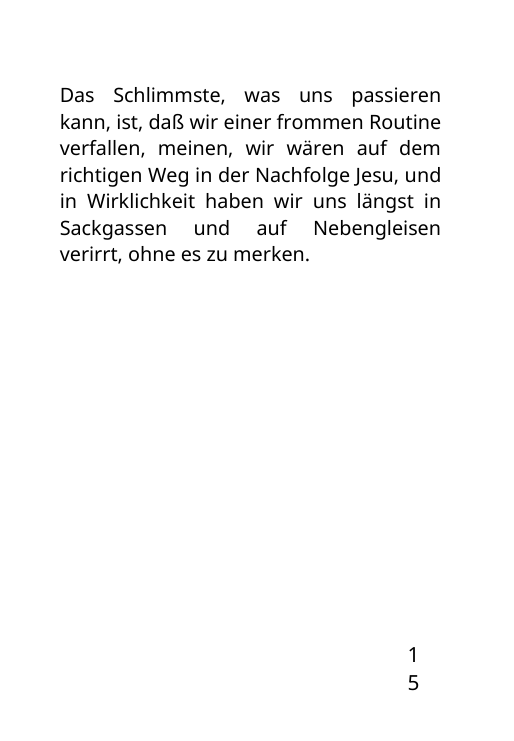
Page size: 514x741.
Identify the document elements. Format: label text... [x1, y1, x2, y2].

text Das Schlimmste, was uns passieren kann, ist, daß wir einer frommen Routine verfallen, meinen, wir wären auf dem richtigen Weg in der Nachfolge Jesu, und in Wirklichkeit haben wir uns längst in Sackgassen und auf Nebengleisen verirrt, ohne es zu merken. [59, 82, 441, 267]
